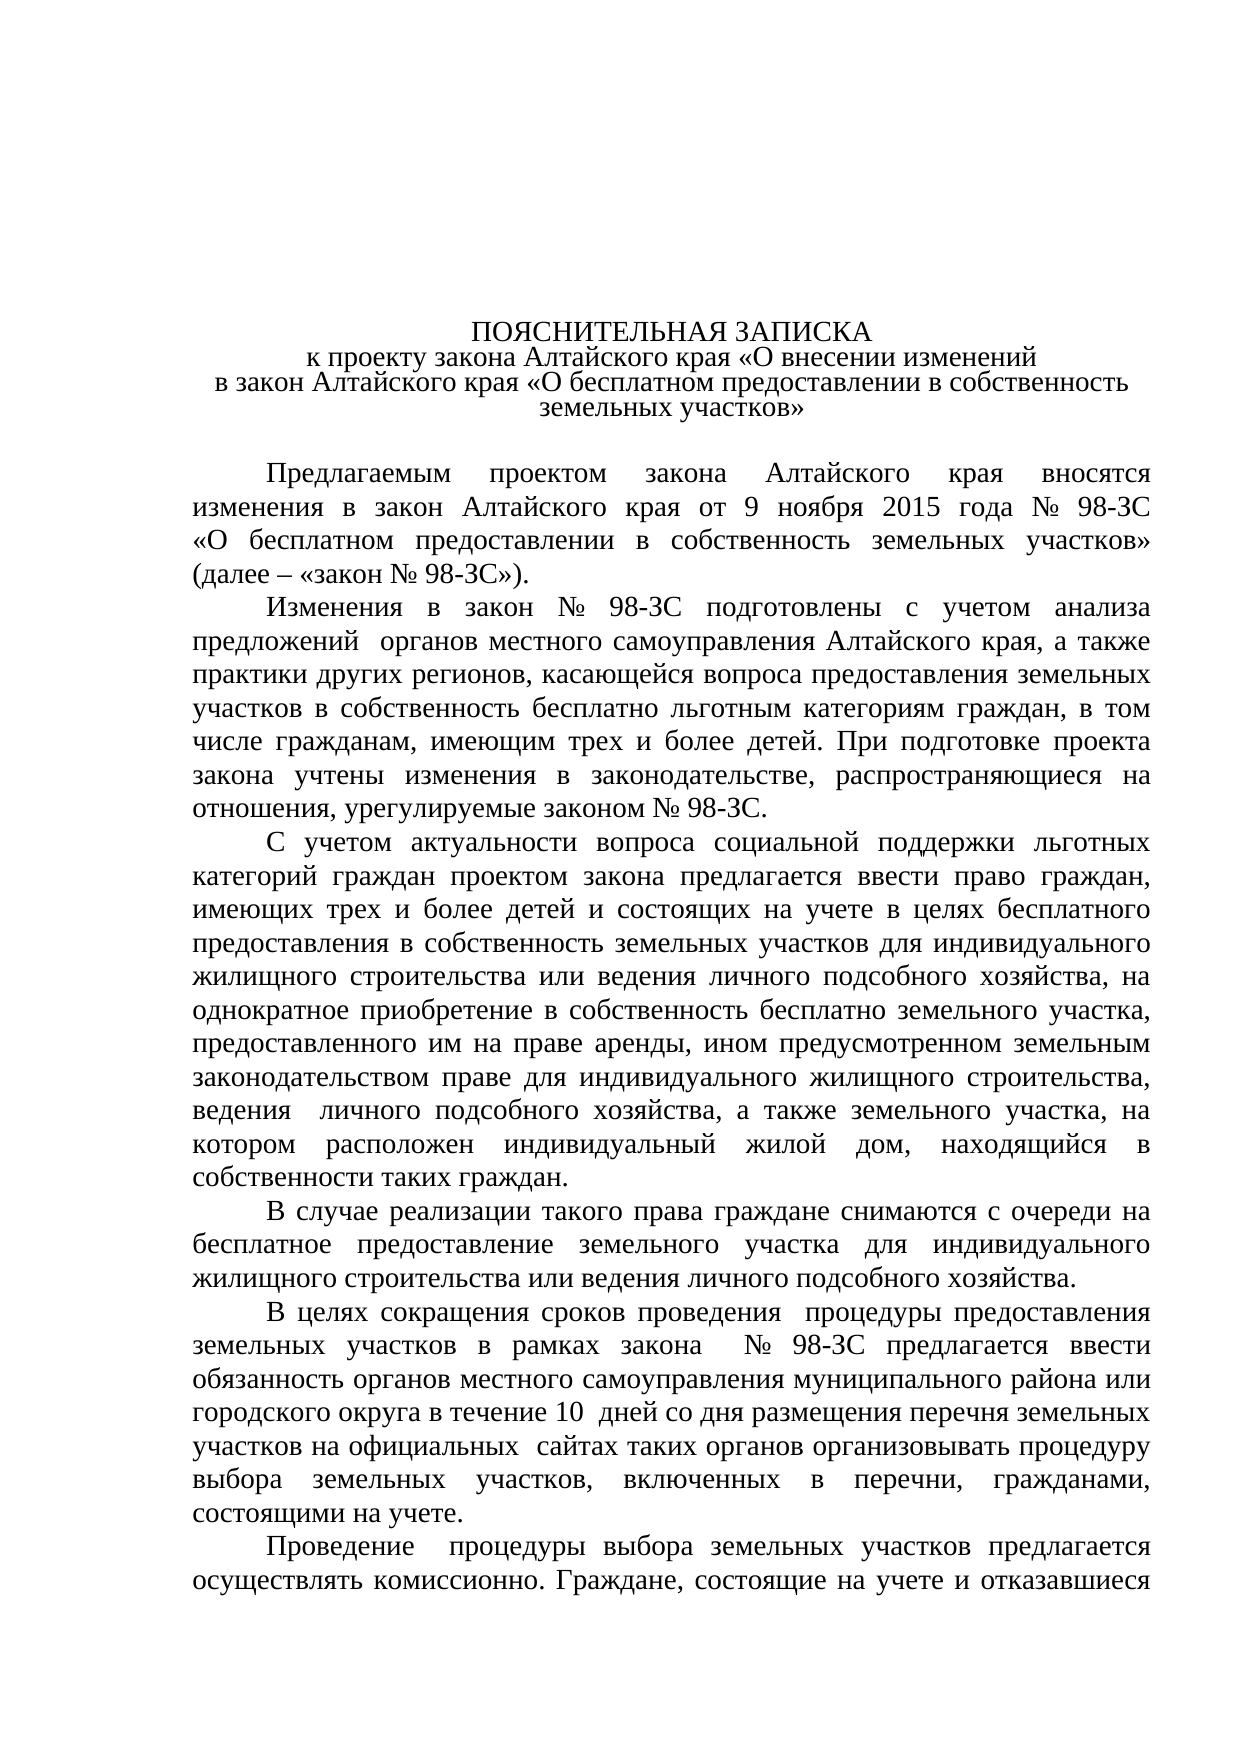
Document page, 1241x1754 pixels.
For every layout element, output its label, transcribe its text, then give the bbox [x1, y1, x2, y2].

text С учетом актуальности вопроса социальной поддержки льготных категорий граждан проектом закона предлагается ввести право граждан, имеющих трех и более детей и состоящих на учете в целях бесплатного предоставления в собственность земельных участков для индивидуального жилищного строительства или ведения личного подсобного хозяйства, на однократное приобретение в собственность бесплатно земельного участка, предоставленного им на праве аренды, ином предусмотренном земельным законодательством праве для индивидуального жилищного строительства, ведения личного подсобного хозяйства, а также земельного участка, на котором расположен индивидуальный жилой дом, находящийся в собственности таких граждан. [192, 824, 1152, 1193]
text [192, 1528, 1152, 1596]
text Изменения в закон № 98-ЗС подготовлены с учетом анализа предложений органов местного самоуправления Алтайского края, а также практики других регионов, касающейся вопроса предоставления земельных участков в собственность бесплатно льготным категориям граждан, в том числе гражданам, имеющим трех и более детей. При подготовке проекта закона учтены изменения в законодательстве, распространяющиеся на отношения, урегулируемые законом № 98-ЗС. [192, 589, 1152, 824]
title к проекту закона Алтайского края «О внесении изменений в закон Алтайского края «О бесплатном предоставлении в собственность земельных участков» [192, 347, 1152, 422]
text ПОЯСНИТЕЛЬНАЯ ЗАПИСКА [192, 322, 1152, 347]
text В целях сокращения сроков проведения процедуры предоставления земельных участков в рамках закона № 98-ЗС предлагается ввести обязанность органов местного самоуправления муниципального района или городского округа в течение 10 дней со дня размещения перечня земельных участков на официальных сайтах таких органов организовывать процедуру выбора земельных участков, включенных в перечни, гражданами, состоящими на учете. [192, 1294, 1152, 1528]
text Предлагаемым проектом закона Алтайского края вносятся изменения в закон Алтайского края от 9 ноября 2015 года № 98-ЗС «О бесплатном предоставлении в собственность земельных участков» (далее – «закон № 98-ЗС»). [192, 455, 1152, 589]
text В случае реализации такого права граждане снимаются с очереди на бесплатное предоставление земельного участка для индивидуального жилищного строительства или ведения личного подсобного хозяйства. [192, 1193, 1152, 1294]
